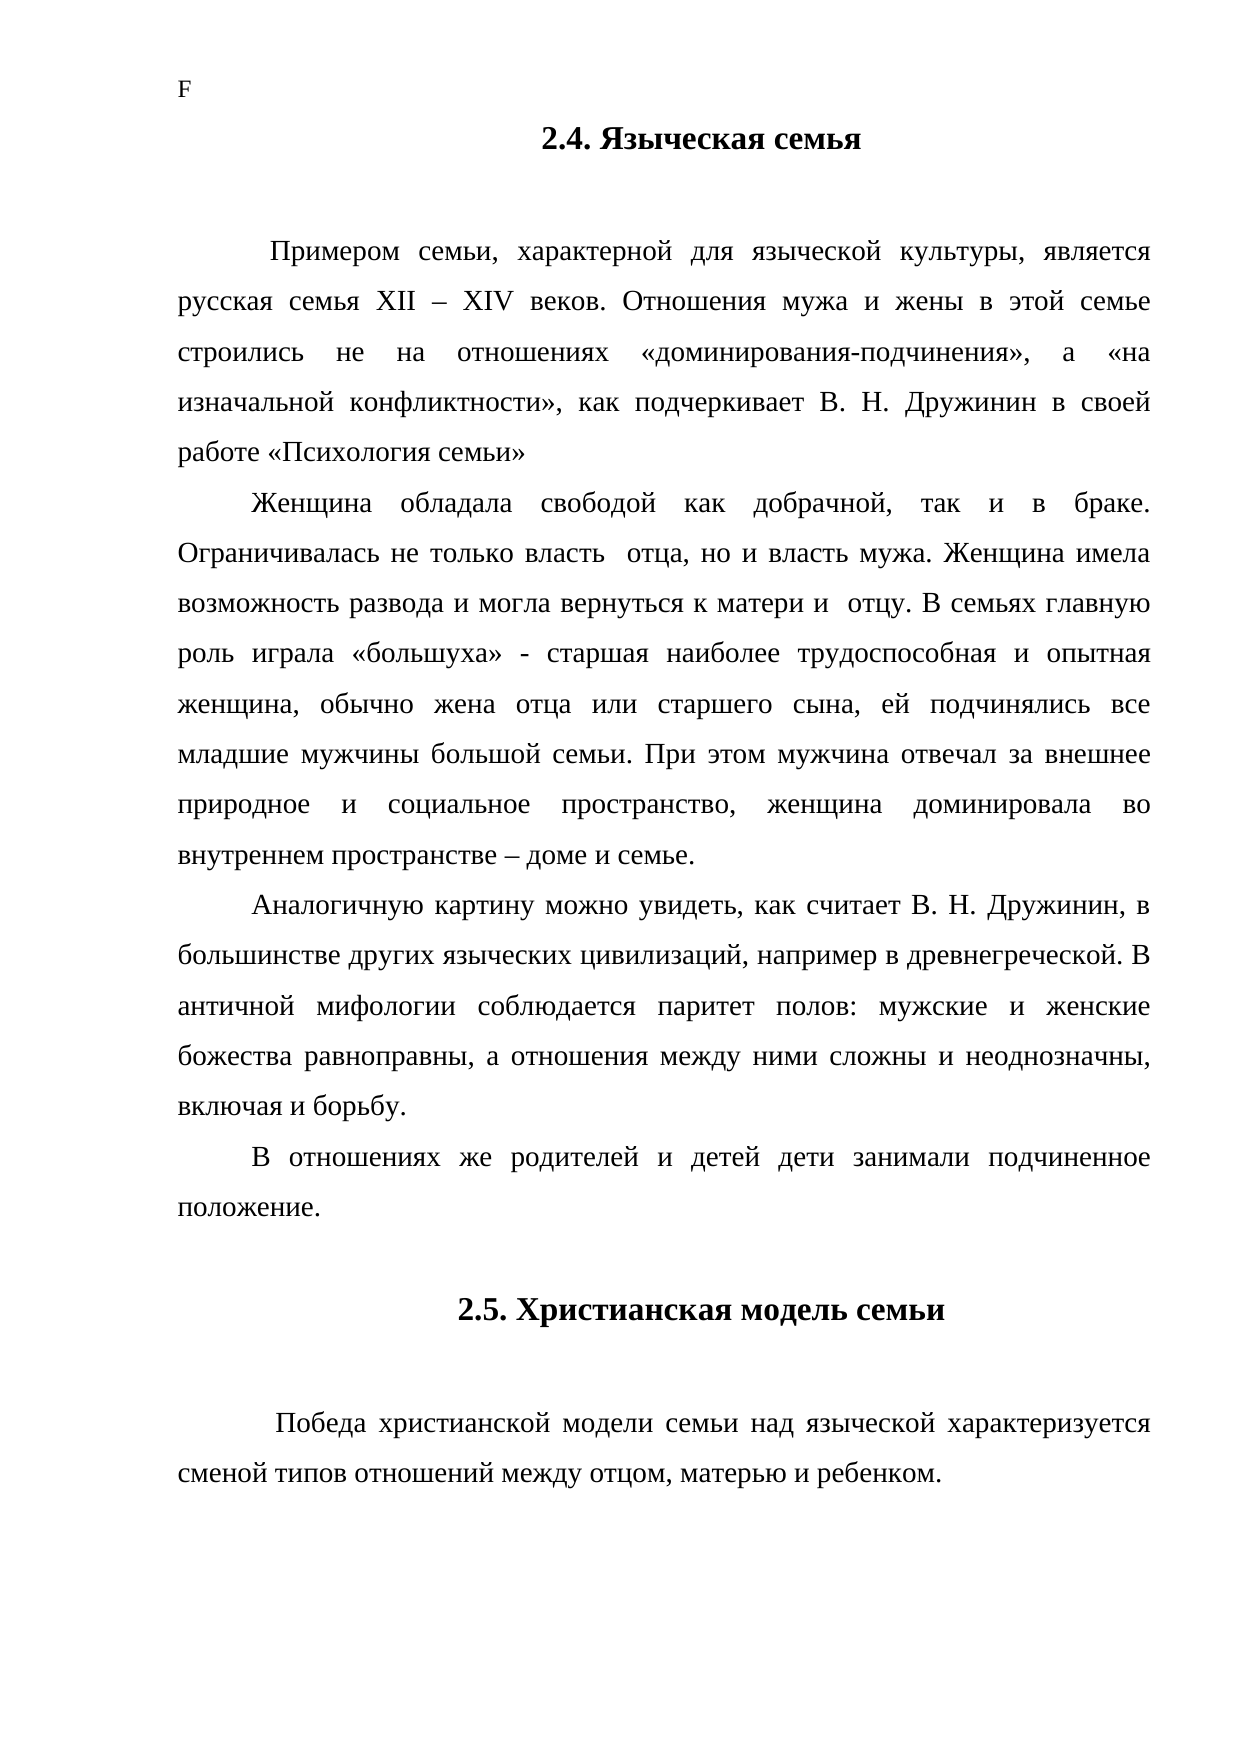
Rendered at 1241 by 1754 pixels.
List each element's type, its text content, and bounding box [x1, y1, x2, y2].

text Женщина обладала свободой как добрачной, так и в браке. Ограничивалась не только власть отца, но и власть мужа. Женщина имела возможность развода и могла вернуться к матери и отцу. В семьях главную роль играла «большуха» - старшая наиболее трудоспособная и опытная женщина, обычно жена отца или старшего сына, ей подчинялись все младшие мужчины большой семьи. При этом мужчина отвечал за внешнее природное и социальное пространство, женщина доминировала во внутреннем пространстве – доме и семье. [177, 485, 1152, 870]
text В отношениях же родителей и детей дети занимали подчиненное положение. [177, 1139, 1152, 1223]
text Победа христианской модели семьи над языческой характеризуется сменой типов отношений между отцом, матерью и ребенком. [177, 1405, 1152, 1488]
text 2.4. Языческая семья [177, 118, 1152, 156]
text 2.5. Христианская модель семьи [177, 1290, 1152, 1328]
text Аналогичную картину можно увидеть, как считает В. Н. Дружинин, в большинстве других языческих цивилизаций, например в древнегреческой. В античной мифологии соблюдается паритет полов: мужские и женские божества равноправны, а отношения между ними сложны и неоднозначны, включая и борьбу. [177, 887, 1152, 1122]
text Примером семьи, характерной для языческой культуры, является русская семья XII – XIV веков. Отношения мужа и жены в этой семье строились не на отношениях «доминирования-подчинения», а «на изначальной конфликтности», как подчеркивает В. Н. Дружинин в своей работе «Психология семьи» [177, 233, 1152, 468]
